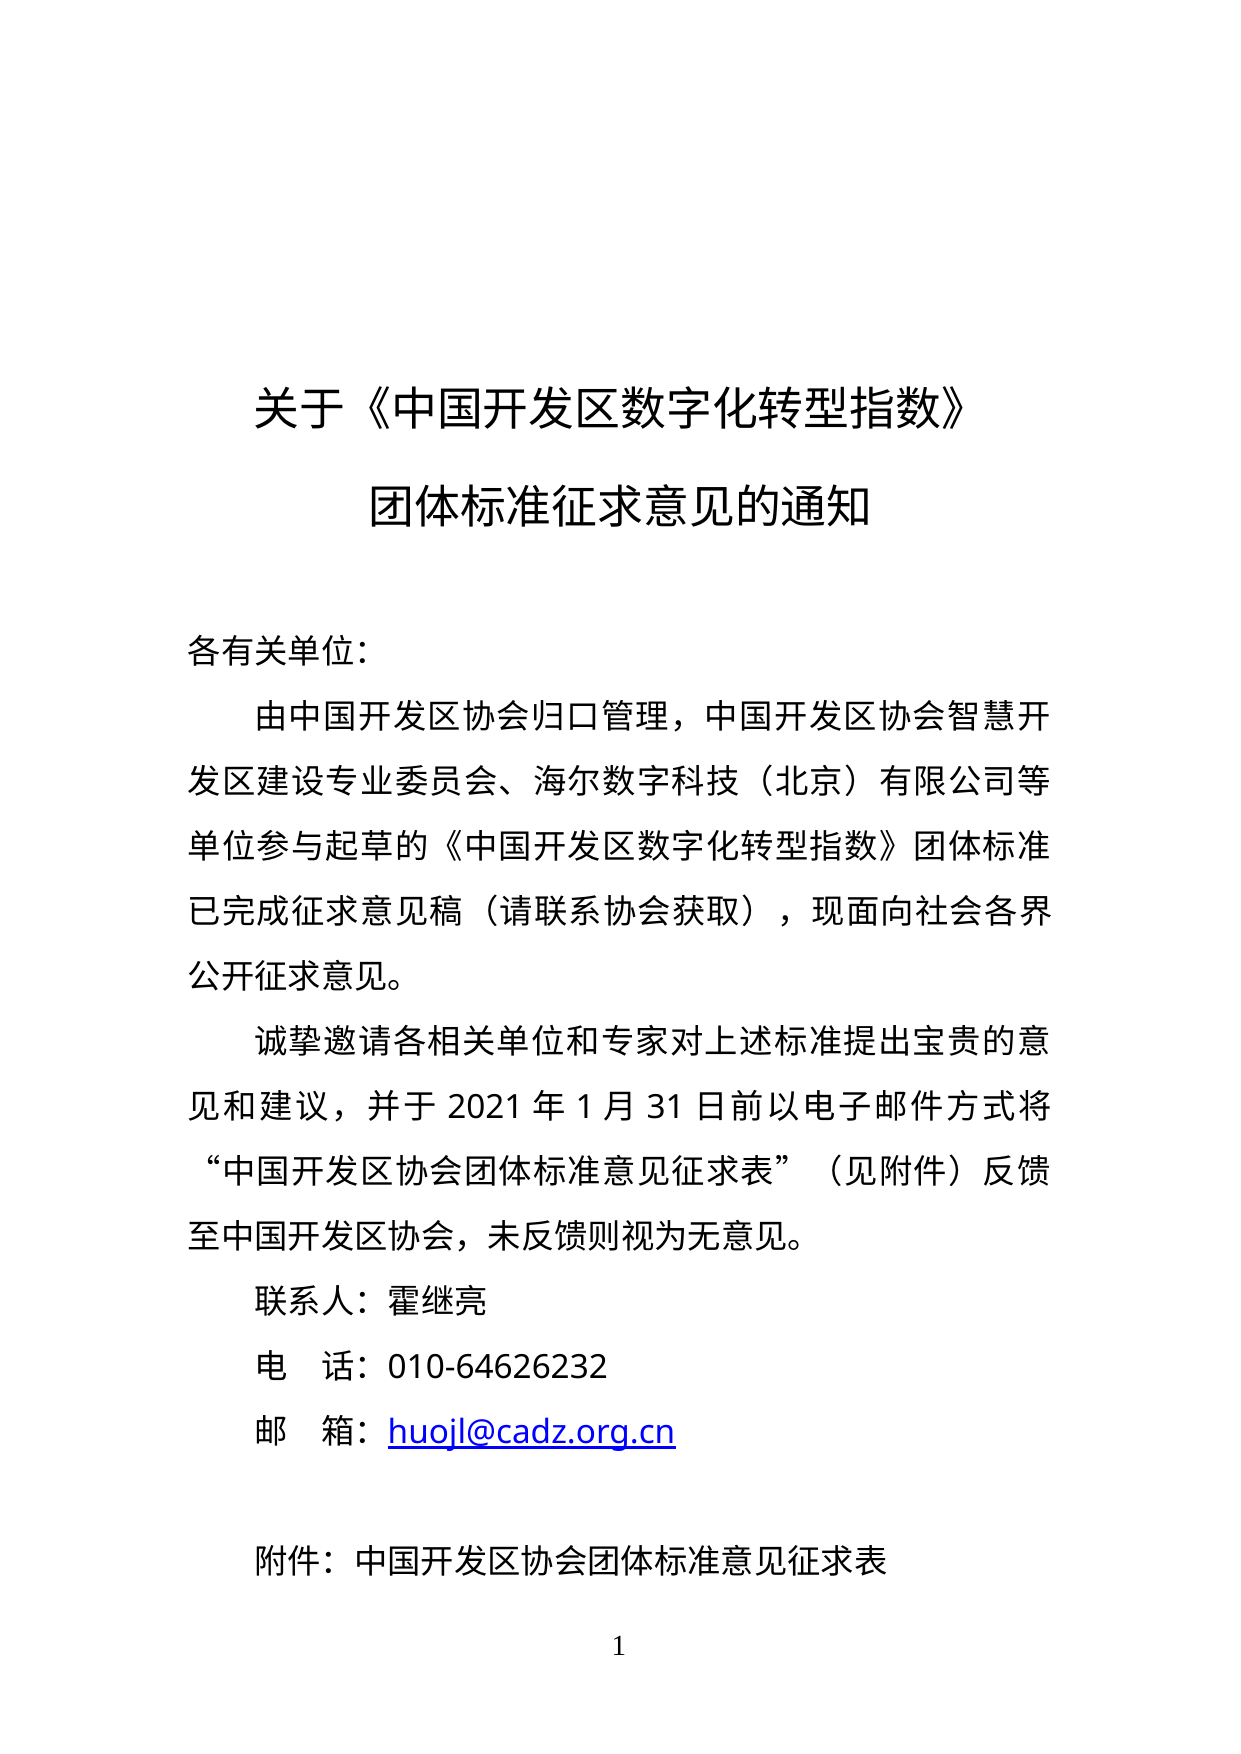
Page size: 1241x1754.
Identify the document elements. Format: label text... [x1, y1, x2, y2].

text 附件：中国开发区协会团体标准意见征求表 [254, 1527, 1053, 1592]
text 由中国开发区协会归口管理，中国开发区协会智慧开发区建设专业委员会、海尔数字科技（北京）有限公司等单位参与起草的《中国开发区数字化转型指数》团体标准已完成征求意见稿（请联系协会获取），现面向社会各界公开征求意见。 [187, 682, 1053, 1007]
text 关于《中国开发区数字化转型指数》 团体标准征求意见的通知 [187, 357, 1053, 552]
text 邮 箱：huojl@cadz.org.cn [187, 1397, 1053, 1462]
text 诚挚邀请各相关单位和专家对上述标准提出宝贵的意见和建议，并于2021年1月31日前以电子邮件方式将“中国开发区协会团体标准意见征求表”（见附件）反馈至中国开发区协会，未反馈则视为无意见。 [187, 1007, 1053, 1267]
text 联系人：霍继亮 [187, 1267, 1053, 1332]
text 各有关单位： [187, 617, 1053, 682]
text 电 话：010-64626232 [187, 1332, 1053, 1397]
